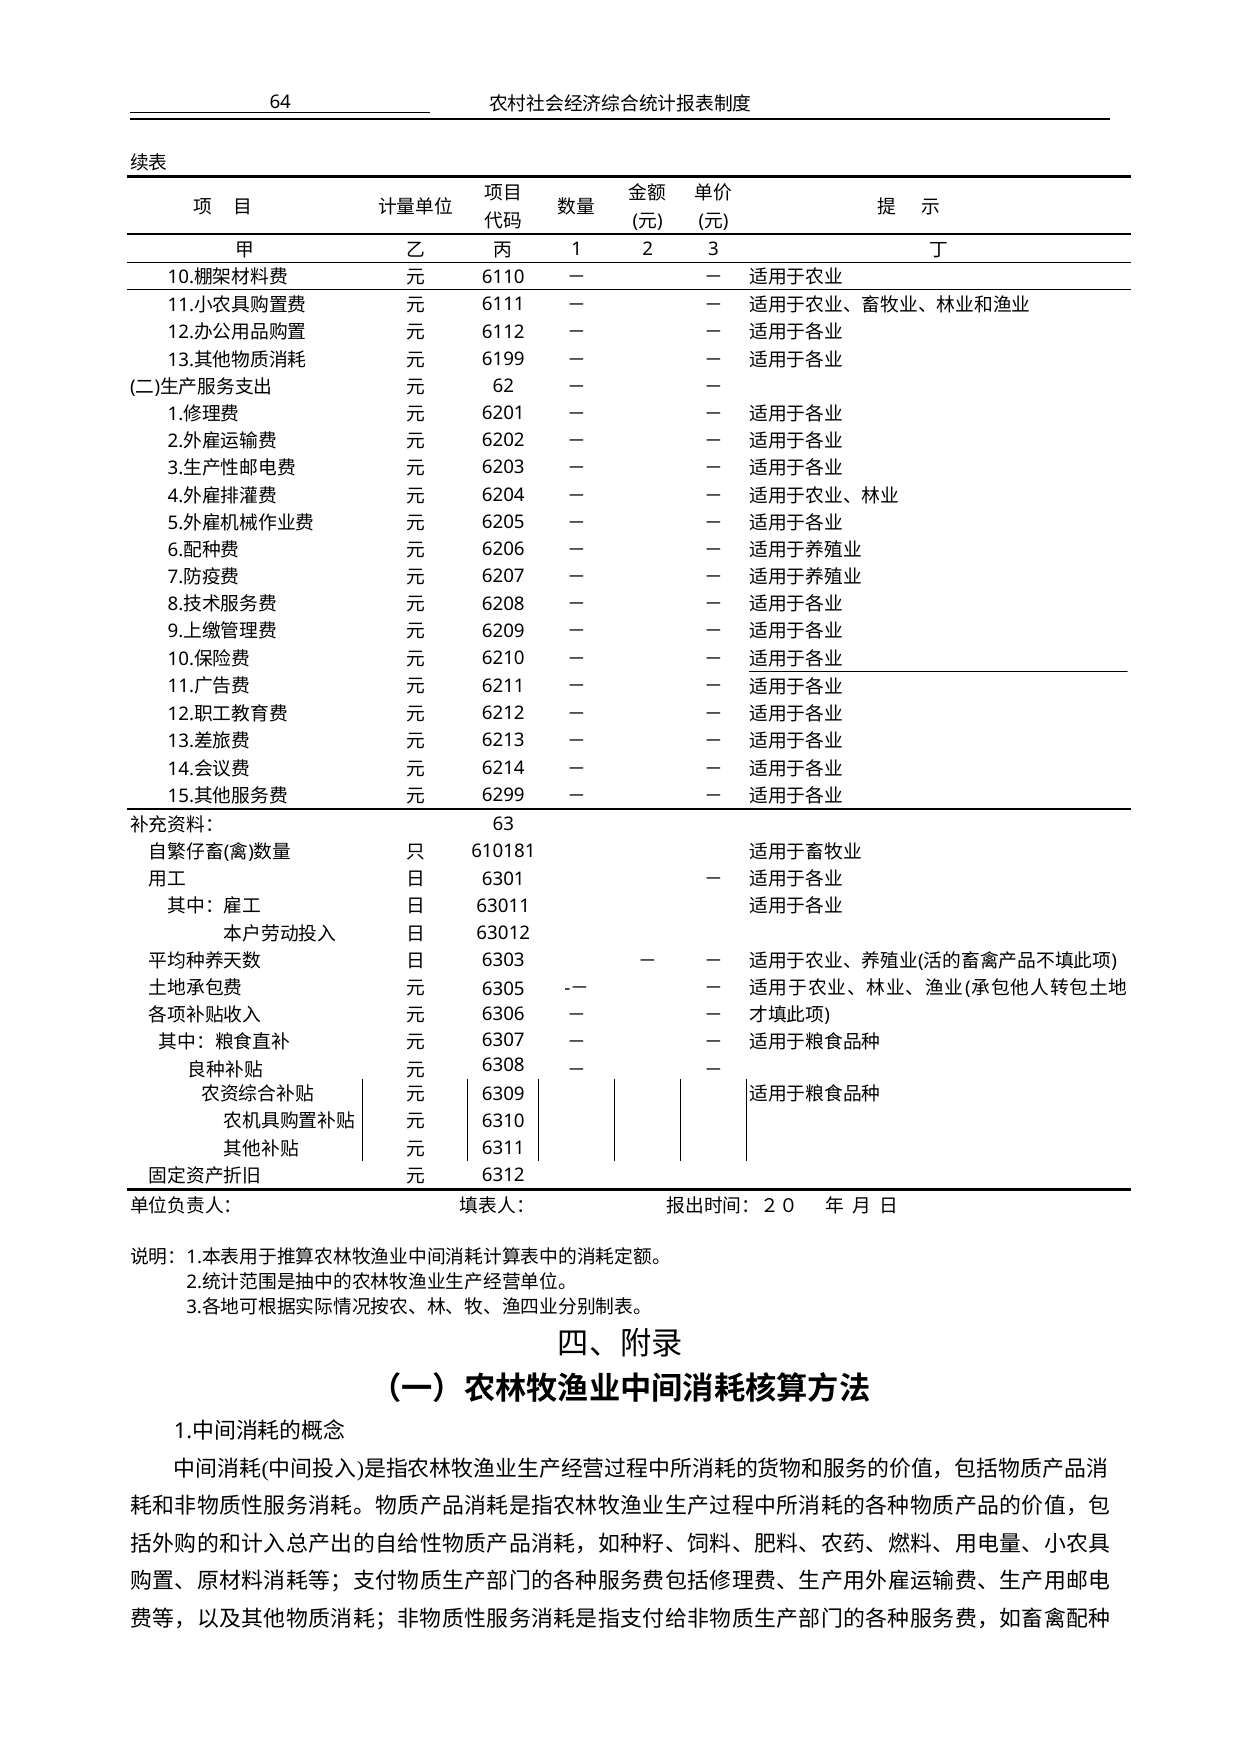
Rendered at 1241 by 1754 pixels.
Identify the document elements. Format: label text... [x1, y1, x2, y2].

text 续表 [130, 148, 1110, 175]
text 2.统计范围是抽中的农林牧渔业生产经营单位。 [130, 1268, 1110, 1293]
text （一）农林牧渔业中间消耗核算方法 [130, 1363, 1110, 1408]
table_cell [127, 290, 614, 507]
text 单位负责人： 填表人： 报出时间：２０ 年 月 日 [130, 1191, 1110, 1218]
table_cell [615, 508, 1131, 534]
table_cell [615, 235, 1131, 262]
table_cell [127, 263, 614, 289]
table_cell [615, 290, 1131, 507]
text 3.各地可根据实际情况按农、林、牧、渔四业分别制表。 [130, 1293, 1110, 1318]
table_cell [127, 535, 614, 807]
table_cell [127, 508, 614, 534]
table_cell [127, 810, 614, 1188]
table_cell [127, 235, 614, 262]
text 四、附录 [130, 1318, 1110, 1363]
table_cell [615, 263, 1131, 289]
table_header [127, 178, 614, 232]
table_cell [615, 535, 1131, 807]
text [130, 1446, 1110, 1633]
text 1.中间消耗的概念 [130, 1408, 1110, 1446]
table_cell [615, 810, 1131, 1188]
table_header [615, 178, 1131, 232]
text 说明：1.本表用于推算农林牧渔业中间消耗计算表中的消耗定额。 [130, 1243, 1110, 1268]
